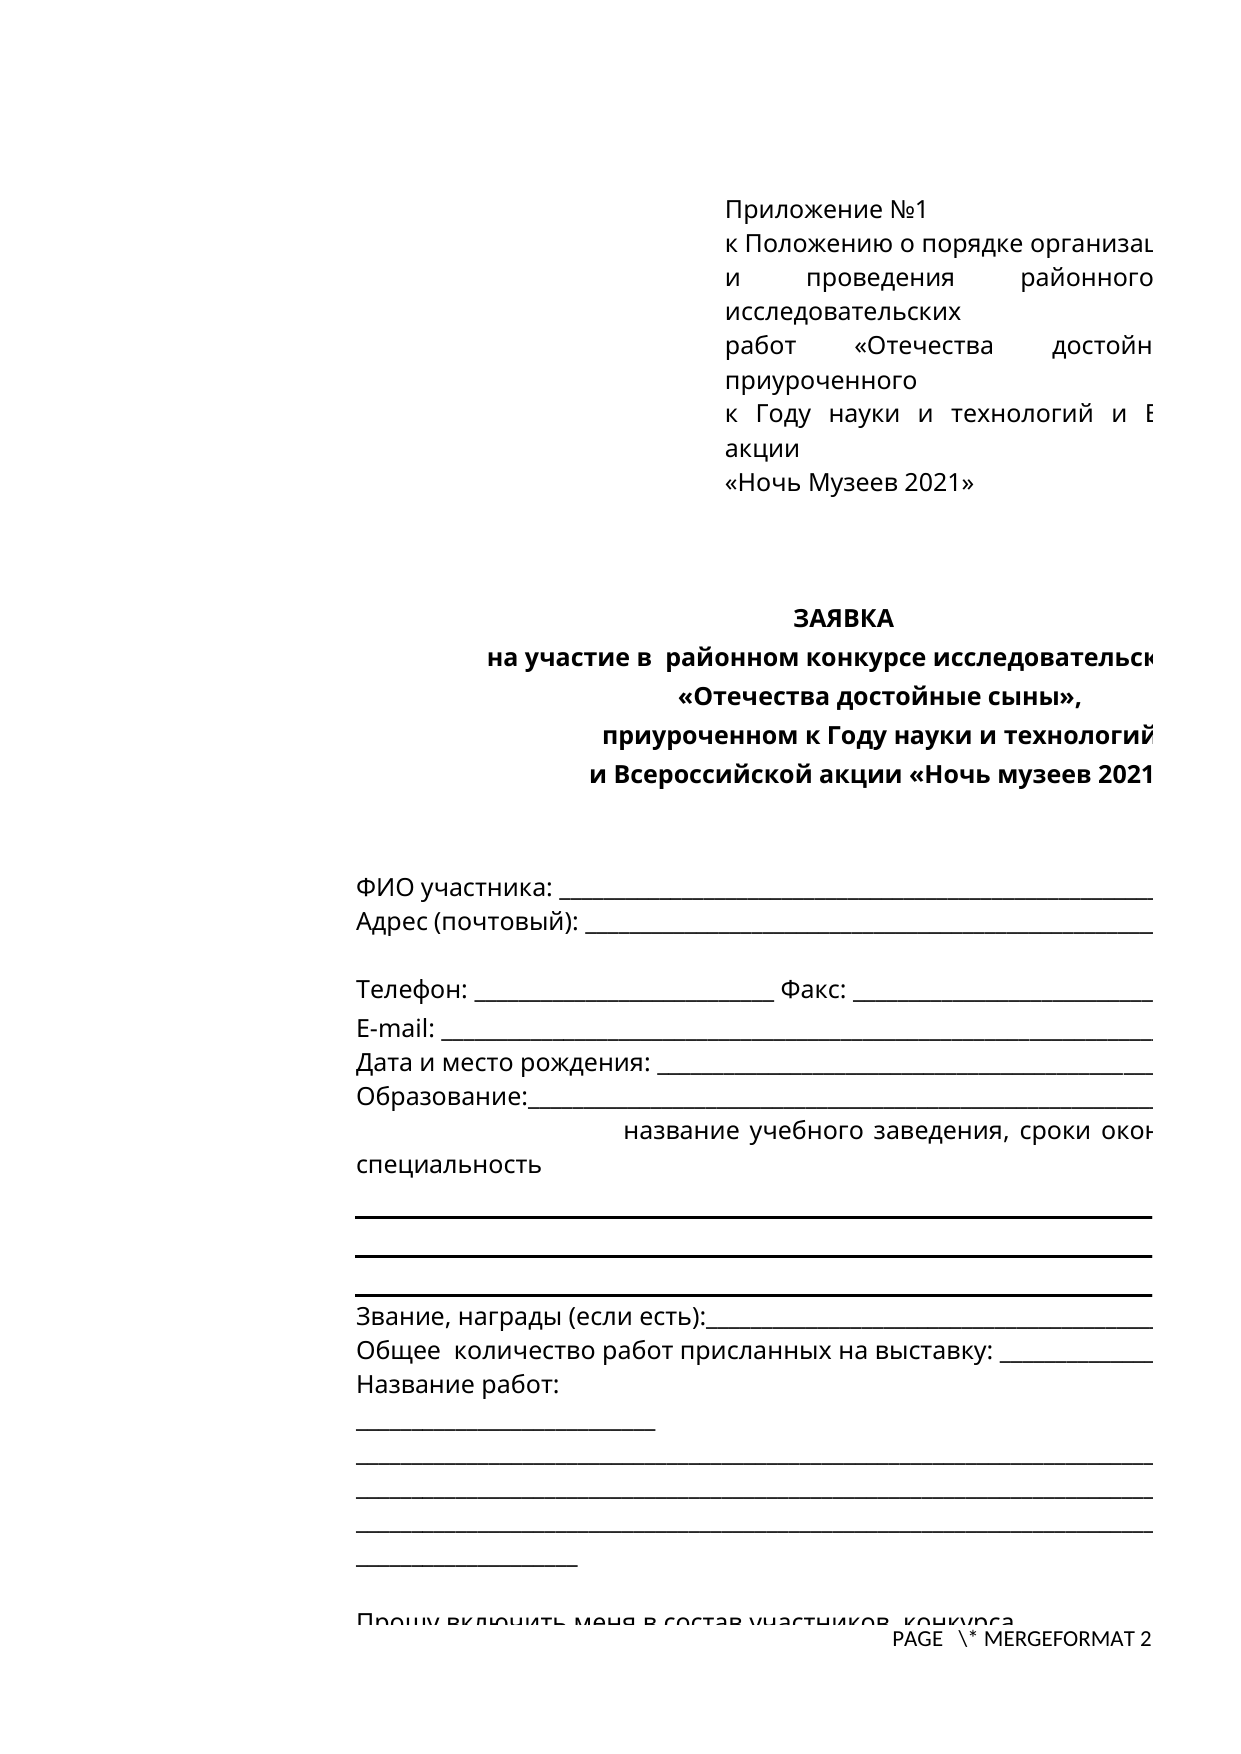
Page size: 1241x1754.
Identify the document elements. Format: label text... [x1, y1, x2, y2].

text Приложение № 2 [177, 118, 1152, 1624]
